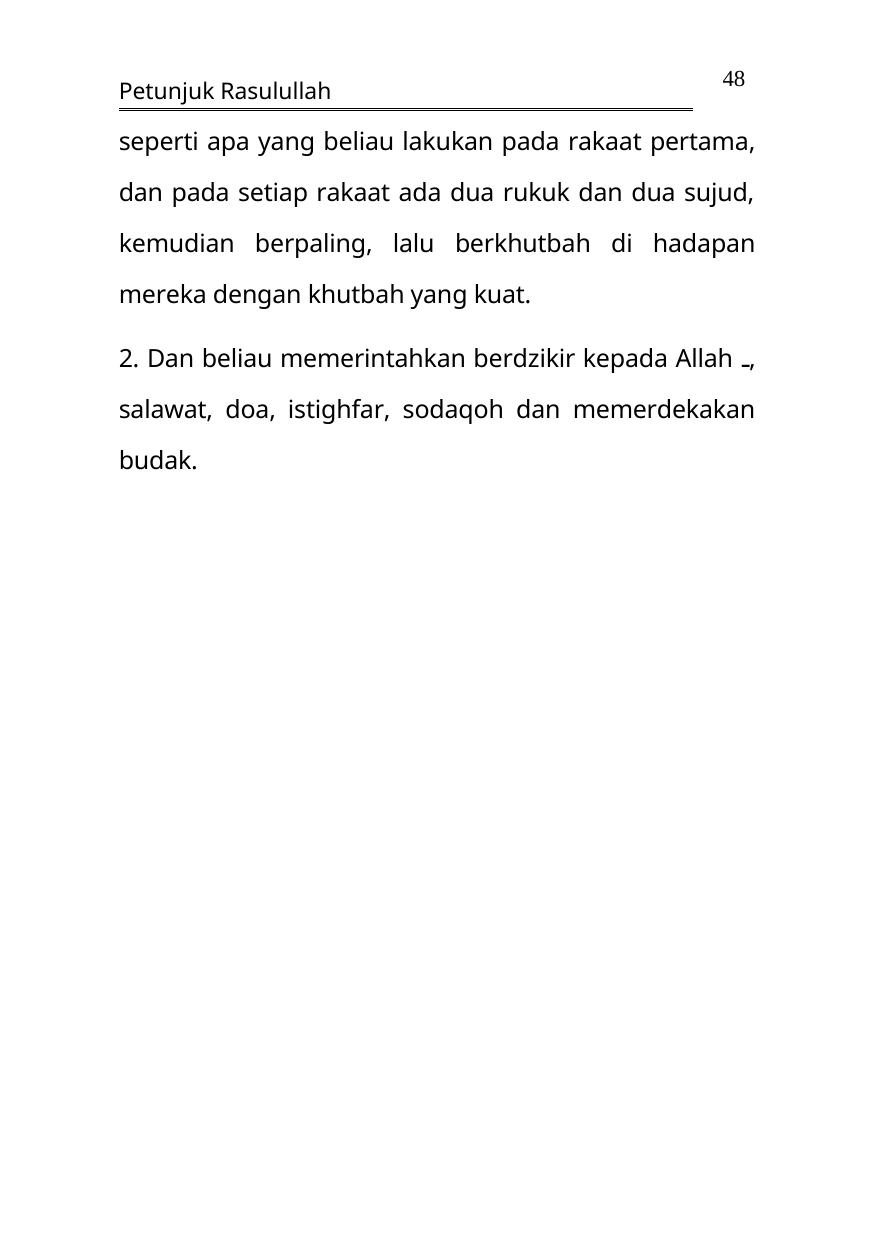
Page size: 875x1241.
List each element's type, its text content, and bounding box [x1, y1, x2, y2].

text 2. Dan beliau memerintahkan berdzikir kepada Allah ـ, salawat, doa, istighfar, sodaqoh dan memerdekakan budak. [118, 341, 756, 477]
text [118, 124, 756, 311]
